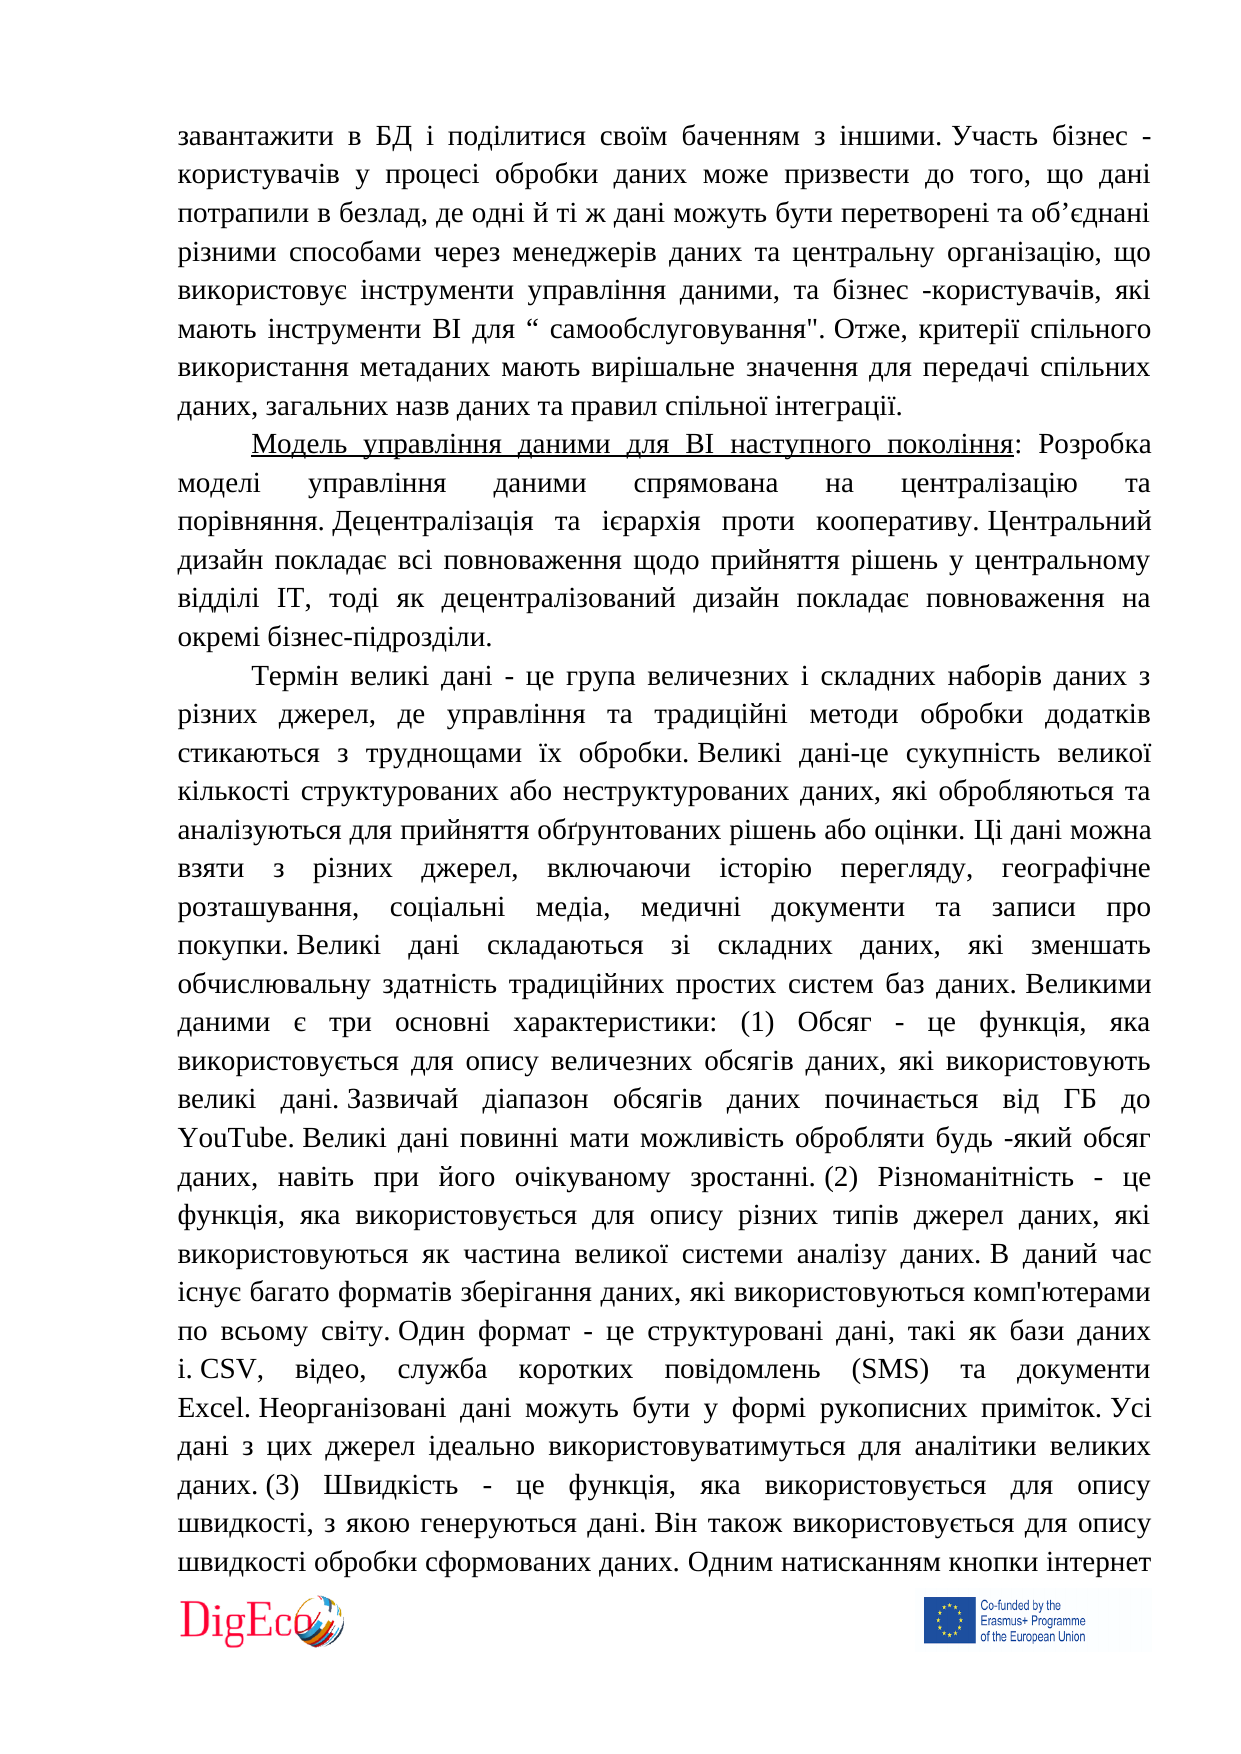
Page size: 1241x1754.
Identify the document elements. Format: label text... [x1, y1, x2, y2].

picture [177, 1591, 347, 1652]
text Модель управління даними для BI наступного покоління: Розробка моделі управління даними спрямована на централізацію та порівняння. Децентралізація та ієрархія проти кооперативу. Центральний дизайн покладає всі повноваження щодо прийняття рішень у центральному відділі ІТ, тоді як децентралізований дизайн покладає повноваження на окремі бізнес-підрозділи. [177, 426, 1152, 653]
picture [915, 1588, 1152, 1652]
